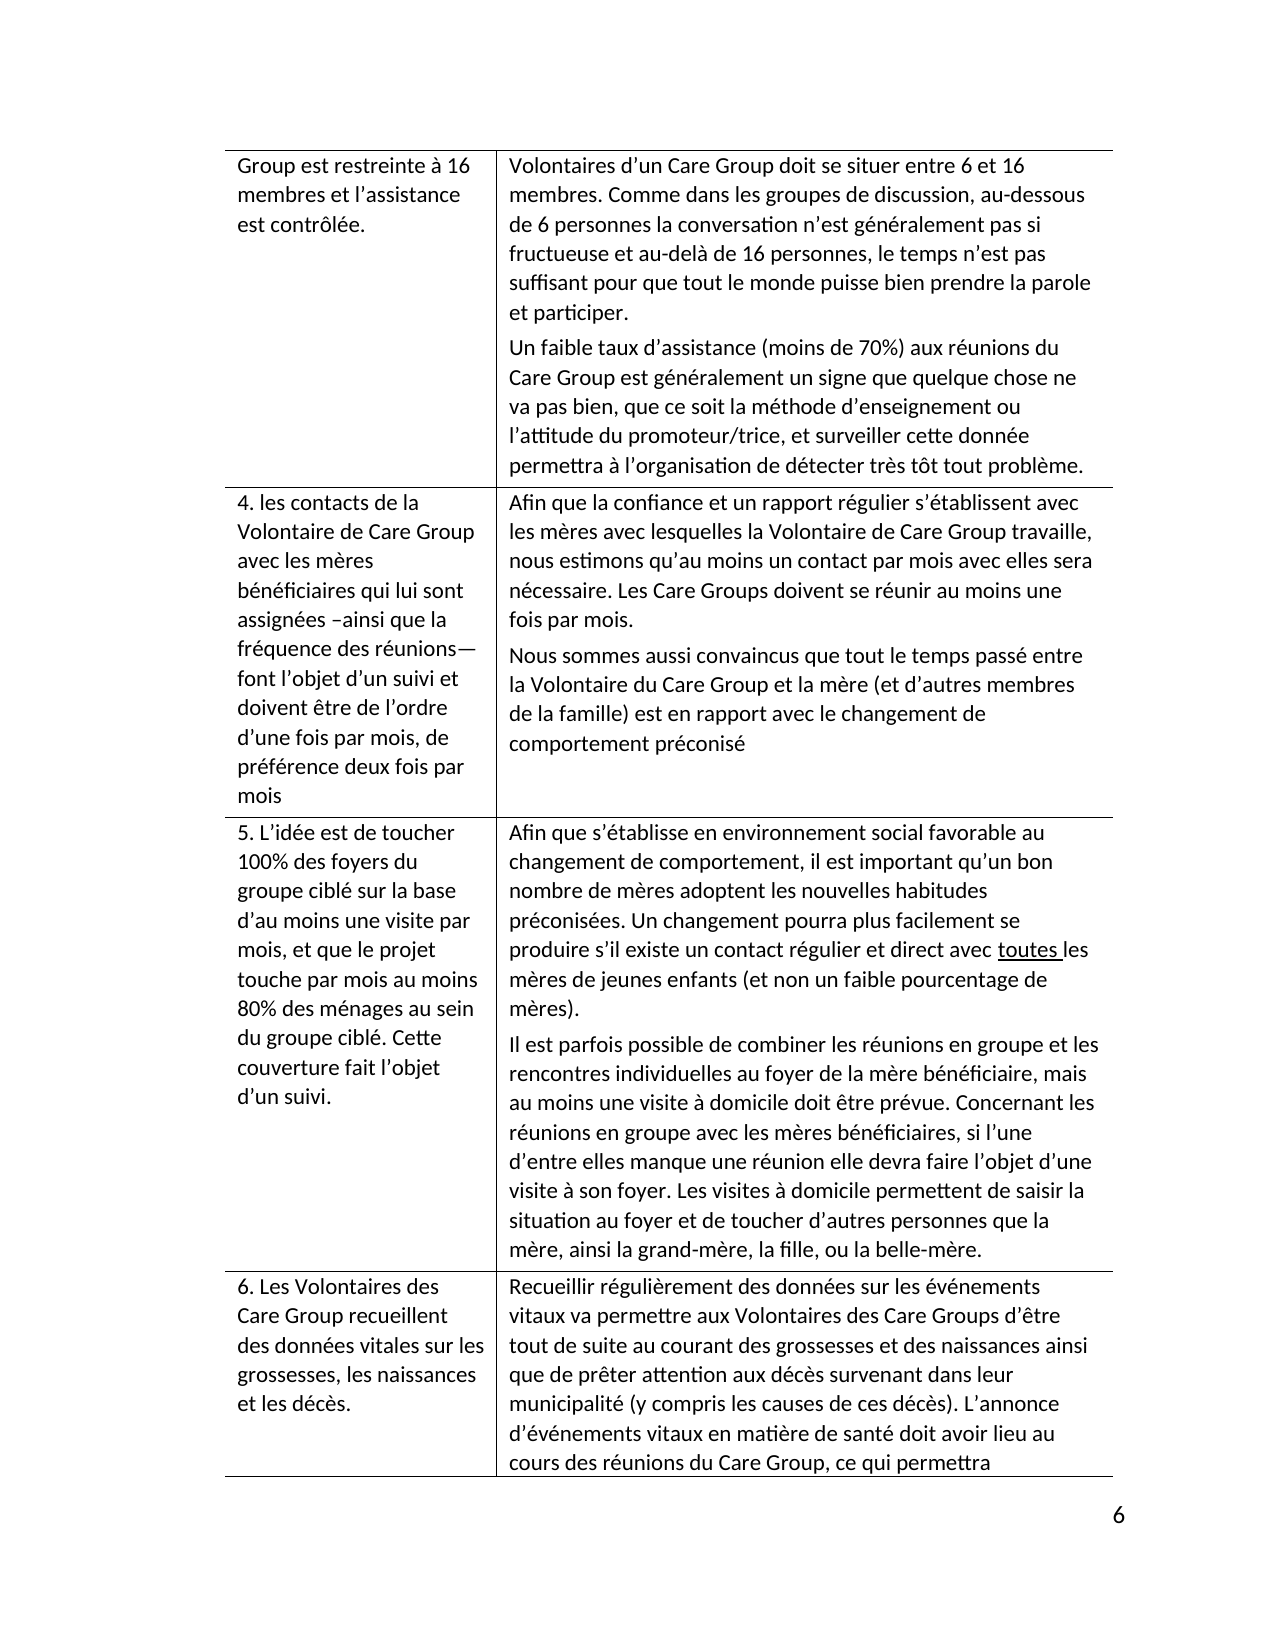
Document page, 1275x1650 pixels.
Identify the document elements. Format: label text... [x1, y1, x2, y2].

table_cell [497, 1272, 1113, 1476]
table_cell 4. les contacts de la Volontaire de Care Group avec les mères bénéficiaires qui lui sont assignées –ainsi que la fréquence des réunions— font l’objet d’un suivi et doivent être de l’ordre d’une fois par mois, de préférence deux fois par mois [225, 488, 496, 817]
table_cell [497, 151, 1113, 487]
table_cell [225, 1272, 496, 1476]
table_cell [225, 151, 496, 487]
table_cell Afin que la confiance et un rapport régulier s’établissent avec les mères avec lesquelles la Volontaire de Care Group travaille, nous estimons qu’au moins un contact par mois avec elles sera nécessaire. Les Care Groups doivent se réunir au moins une fois par mois. Nous sommes aussi convaincus que tout le temps passé entre la Volontaire du Care Group et la mère (et d’autres membres de la famille) est en rapport avec le changement de comportement préconisé [497, 488, 1113, 817]
table_cell 5. L’idée est de toucher 100% des foyers du groupe ciblé sur la base d’au moins une visite par mois, et que le projet touche par mois au moins 80% des ménages au sein du groupe ciblé. Cette couverture fait l’objet d’un suivi. [225, 818, 496, 1271]
table_cell Afin que s’établisse en environnement social favorable au changement de comportement, il est important qu’un bon nombre de mères adoptent les nouvelles habitudes préconisées. Un changement pourra plus facilement se produire s’il existe un contact régulier et direct avec toutes les mères de jeunes enfants (et non un faible pourcentage de mères). Il est parfois possible de combiner les réunions en groupe et les rencontres individuelles au foyer de la mère bénéficiaire, mais au moins une visite à domicile doit être prévue. Concernant les réunions en groupe avec les mères bénéficiaires, si l’une d’entre elles manque une réunion elle devra faire l’objet d’une visite à son foyer. Les visites à domicile permettent de saisir la situation au foyer et de toucher d’autres personnes que la mère, ainsi la grand-mère, la fille, ou la belle-mère. [497, 818, 1113, 1271]
